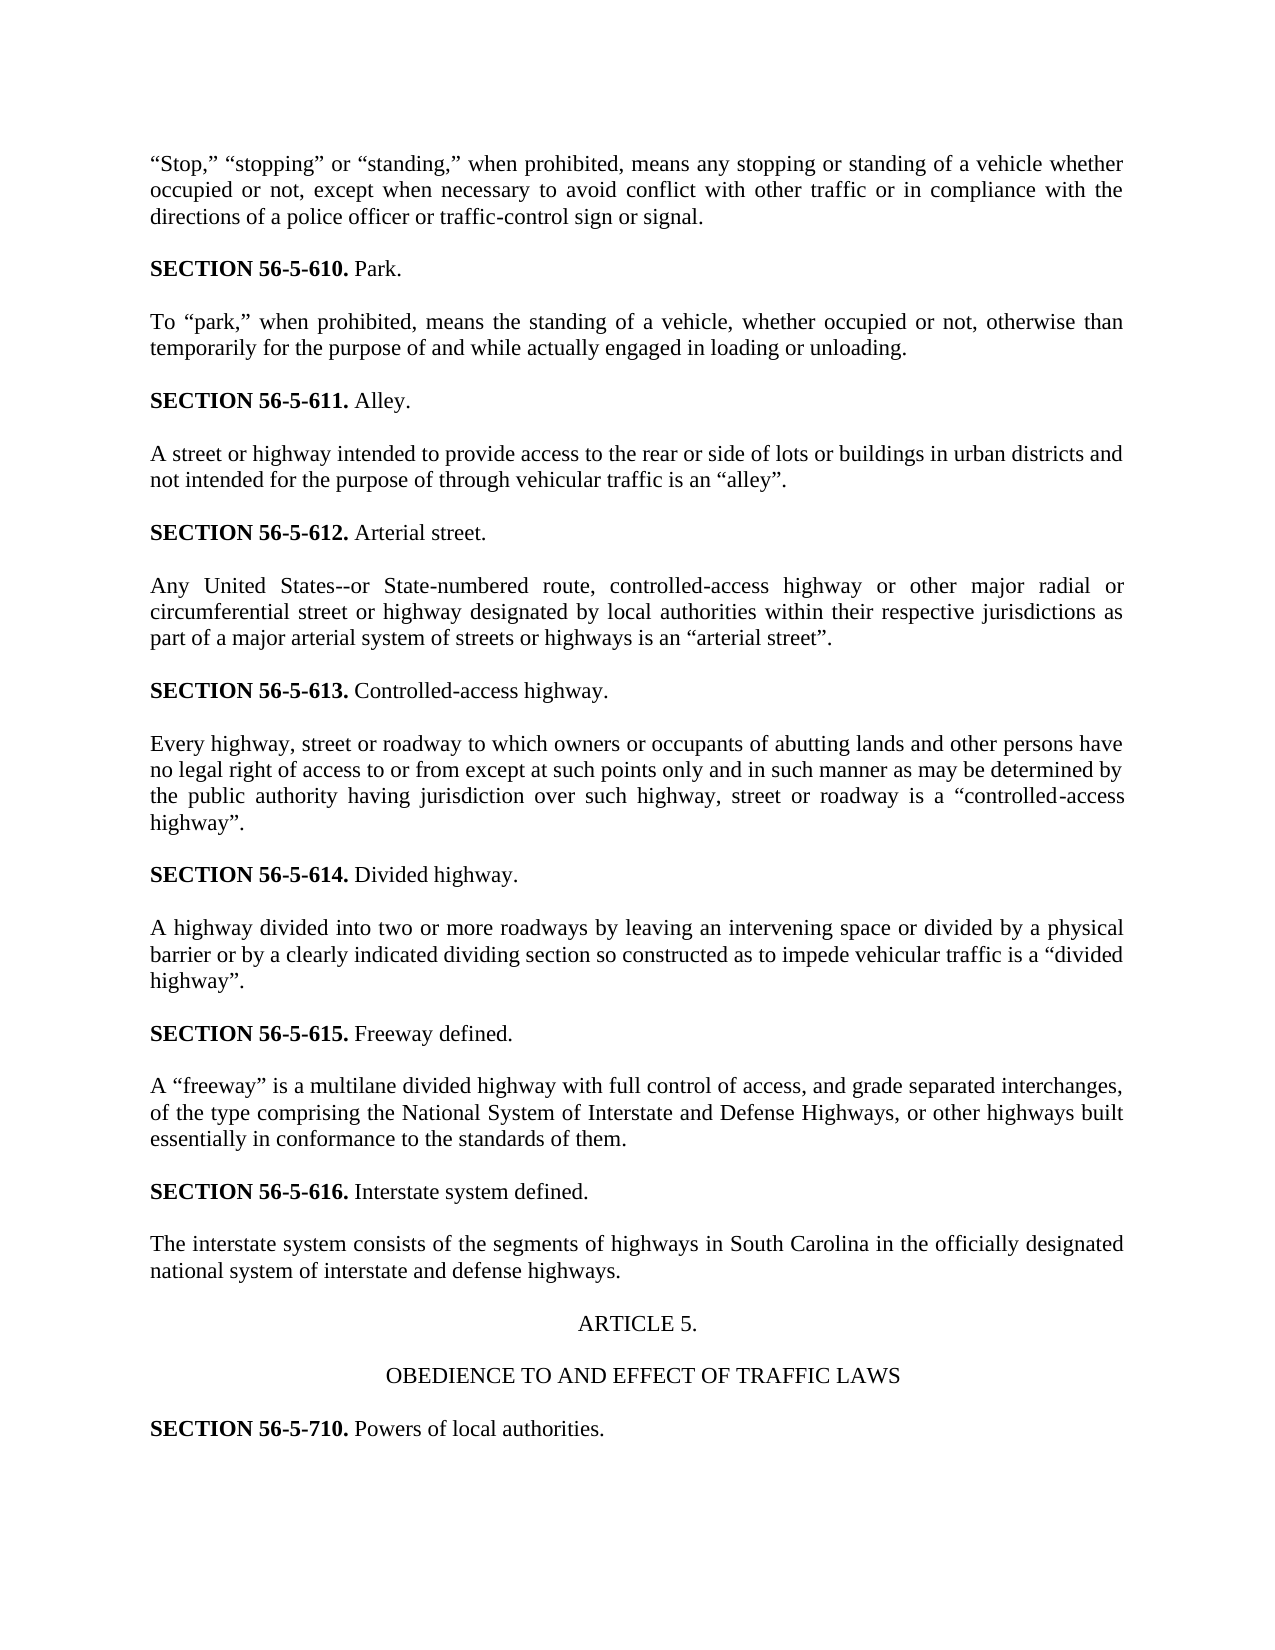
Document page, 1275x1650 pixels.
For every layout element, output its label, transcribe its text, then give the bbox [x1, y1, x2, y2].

text SECTION 56-5-613. Controlled-access highway. [150, 677, 1125, 703]
text A street or highway intended to provide access to the rear or side of lots or buildings in urban districts and not intended for the purpose of through vehicular traffic is an “alley”. [150, 440, 1125, 493]
text A “freeway” is a multilane divided highway with full control of access, and grade separated interchanges, of the type comprising the National System of Interstate and Defense Highways, or other highways built essentially in conformance to the standards of them. [150, 1072, 1125, 1151]
text “Stop,” “stopping” or “standing,” when prohibited, means any stopping or standing of a vehicle whether occupied or not, except when necessary to avoid conflict with other traffic or in compliance with the directions of a police officer or traffic-control sign or signal. [150, 150, 1125, 229]
text ARTICLE 5. [150, 1309, 1125, 1336]
text To “park,” when prohibited, means the standing of a vehicle, whether occupied or not, otherwise than temporarily for the purpose of and while actually engaged in loading or unloading. [150, 308, 1125, 361]
text Every highway, street or roadway to which owners or occupants of abutting lands and other persons have no legal right of access to or from except at such points only and in such manner as may be determined by the public authority having jurisdiction over such highway, street or roadway is a “controlled-access highway”. [150, 730, 1125, 835]
text SECTION 56-5-615. Freeway defined. [150, 1020, 1125, 1046]
text SECTION 56-5-710. Powers of local authorities. [150, 1415, 1125, 1441]
text SECTION 56-5-616. Interstate system defined. [150, 1178, 1125, 1204]
text OBEDIENCE TO AND EFFECT OF TRAFFIC LAWS [150, 1362, 1125, 1389]
text Any United States--or State-numbered route, controlled-access highway or other major radial or circumferential street or highway designated by local authorities within their respective jurisdictions as part of a major arterial system of streets or highways is an “arterial street”. [150, 572, 1125, 651]
text SECTION 56-5-611. Alley. [150, 387, 1125, 413]
text The interstate system consists of the segments of highways in South Carolina in the officially designated national system of interstate and defense highways. [150, 1231, 1125, 1283]
text A highway divided into two or more roadways by leaving an intervening space or divided by a physical barrier or by a clearly indicated dividing section so constructed as to impede vehicular traffic is a “divided highway”. [150, 914, 1125, 993]
text SECTION 56-5-614. Divided highway. [150, 862, 1125, 888]
text SECTION 56-5-612. Arterial street. [150, 519, 1125, 545]
text SECTION 56-5-610. Park. [150, 255, 1125, 282]
